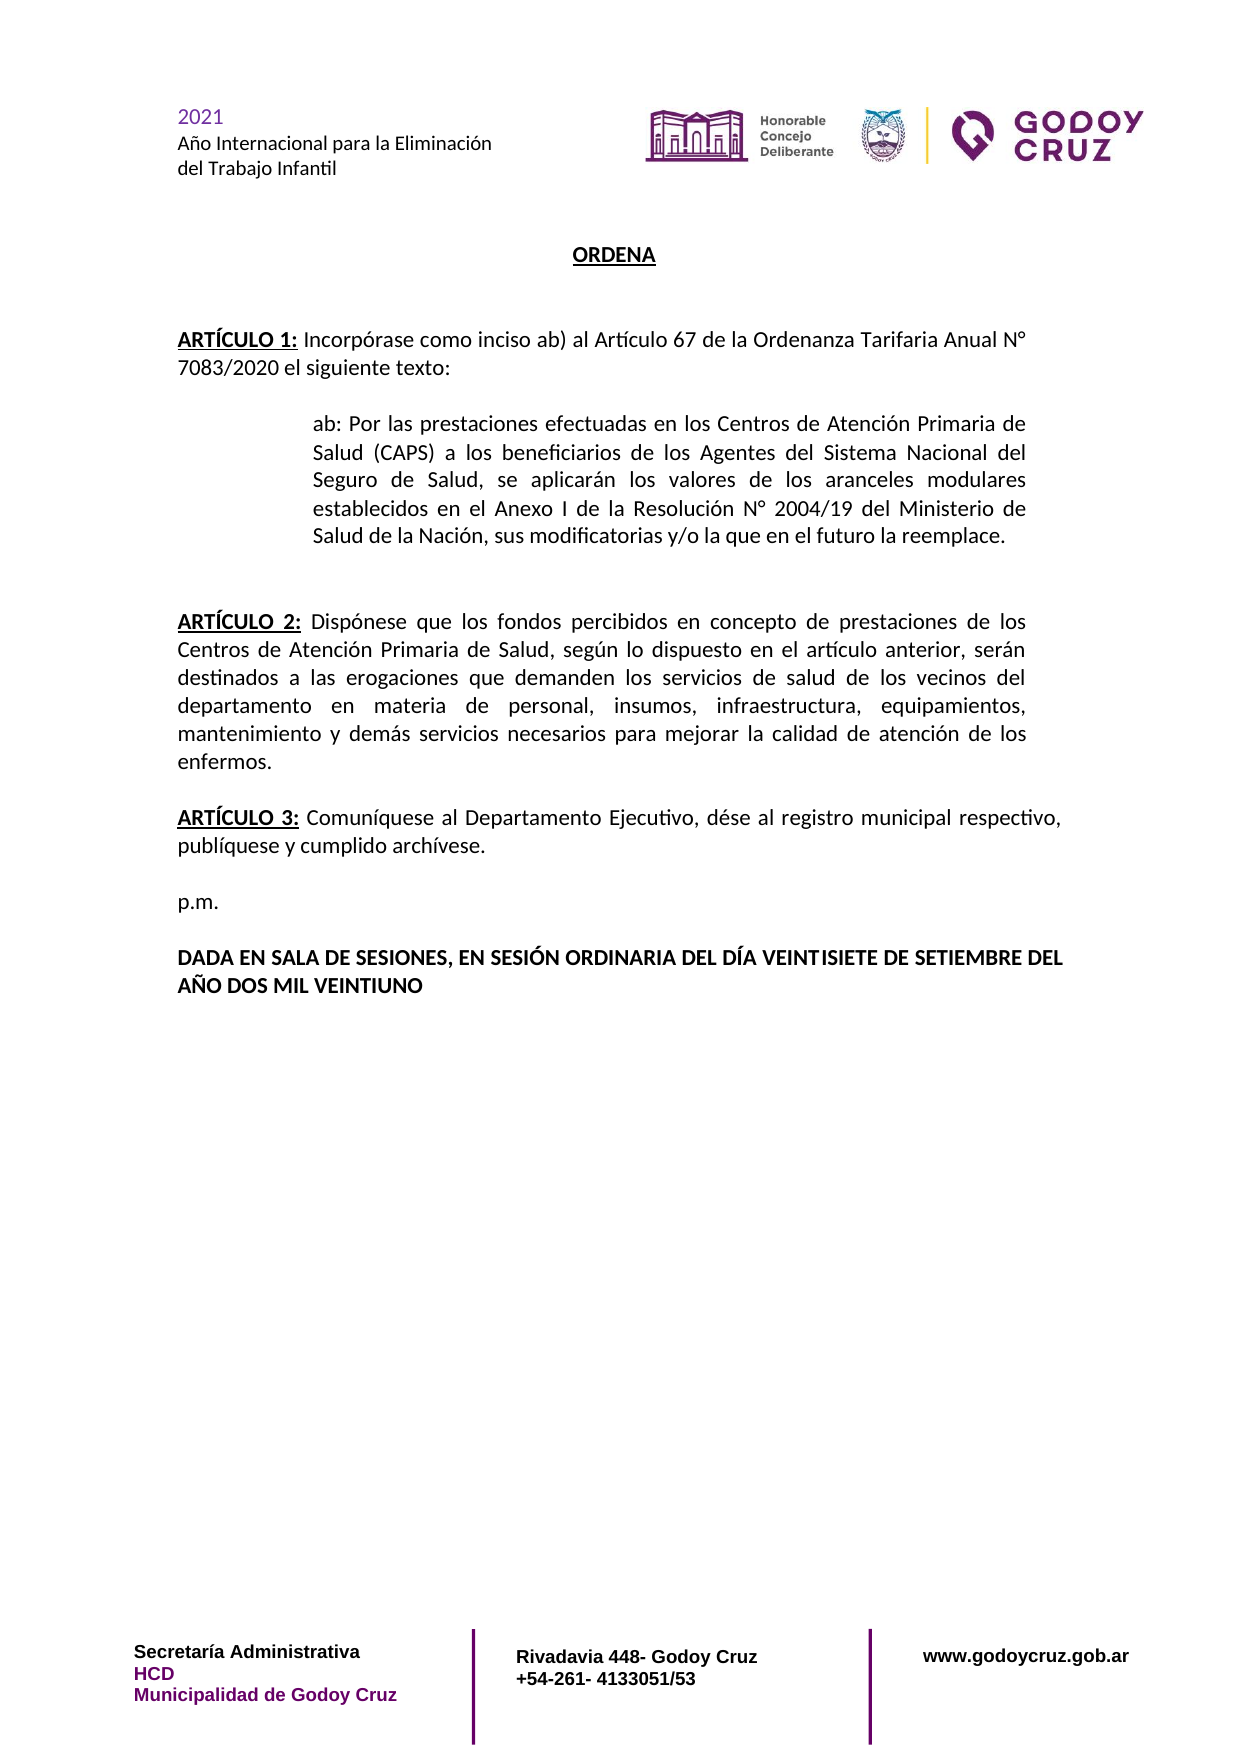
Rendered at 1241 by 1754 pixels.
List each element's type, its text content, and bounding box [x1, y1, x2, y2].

text ARTÍCULO 3: Comuníquese al Departamento Ejecutivo, dése al registro municipal respectivo, publíquese y cumplido archívese. [177, 803, 1063, 859]
picture [645, 107, 1144, 164]
text DADA EN SALA DE SESIONES, EN SESIÓN ORDINARIA DEL DÍA VEINTISIETE DE SETIEMBRE DEL AÑO DOS MIL VEINTIUNO [177, 943, 1063, 999]
text ARTÍCULO 1: Incorpórase como inciso ab) al Artículo 67 de la Ordenanza Tarifaria Anual N° 7083/2020 el siguiente texto: [177, 325, 1028, 381]
text ab: Por las prestaciones efectuadas en los Centros de Atención Primaria de Salud (CAPS) a los beneficiarios de los Agentes del Sistema Nacional del Seguro de Salud, se aplicarán los valores de los aranceles modulares establecidos en el Anexo I de la Resolución N° 2004/19 del Ministerio de Salud de la Nación, sus modificatorias y/o la que en el futuro la reemplace. [313, 409, 1028, 550]
text ORDENA [200, 240, 1028, 268]
text p.m. [177, 887, 1063, 915]
text ARTÍCULO 2: Dispónese que los fondos percibidos en concepto de prestaciones de los Centros de Atención Primaria de Salud, según lo dispuesto en el artículo anterior, serán destinados a las erogaciones que demanden los servicios de salud de los vecinos del departamento en materia de personal, insumos, infraestructura, equipamientos, mantenimiento y demás servicios necesarios para mejorar la calidad de atención de los enfermos. [177, 607, 1028, 775]
